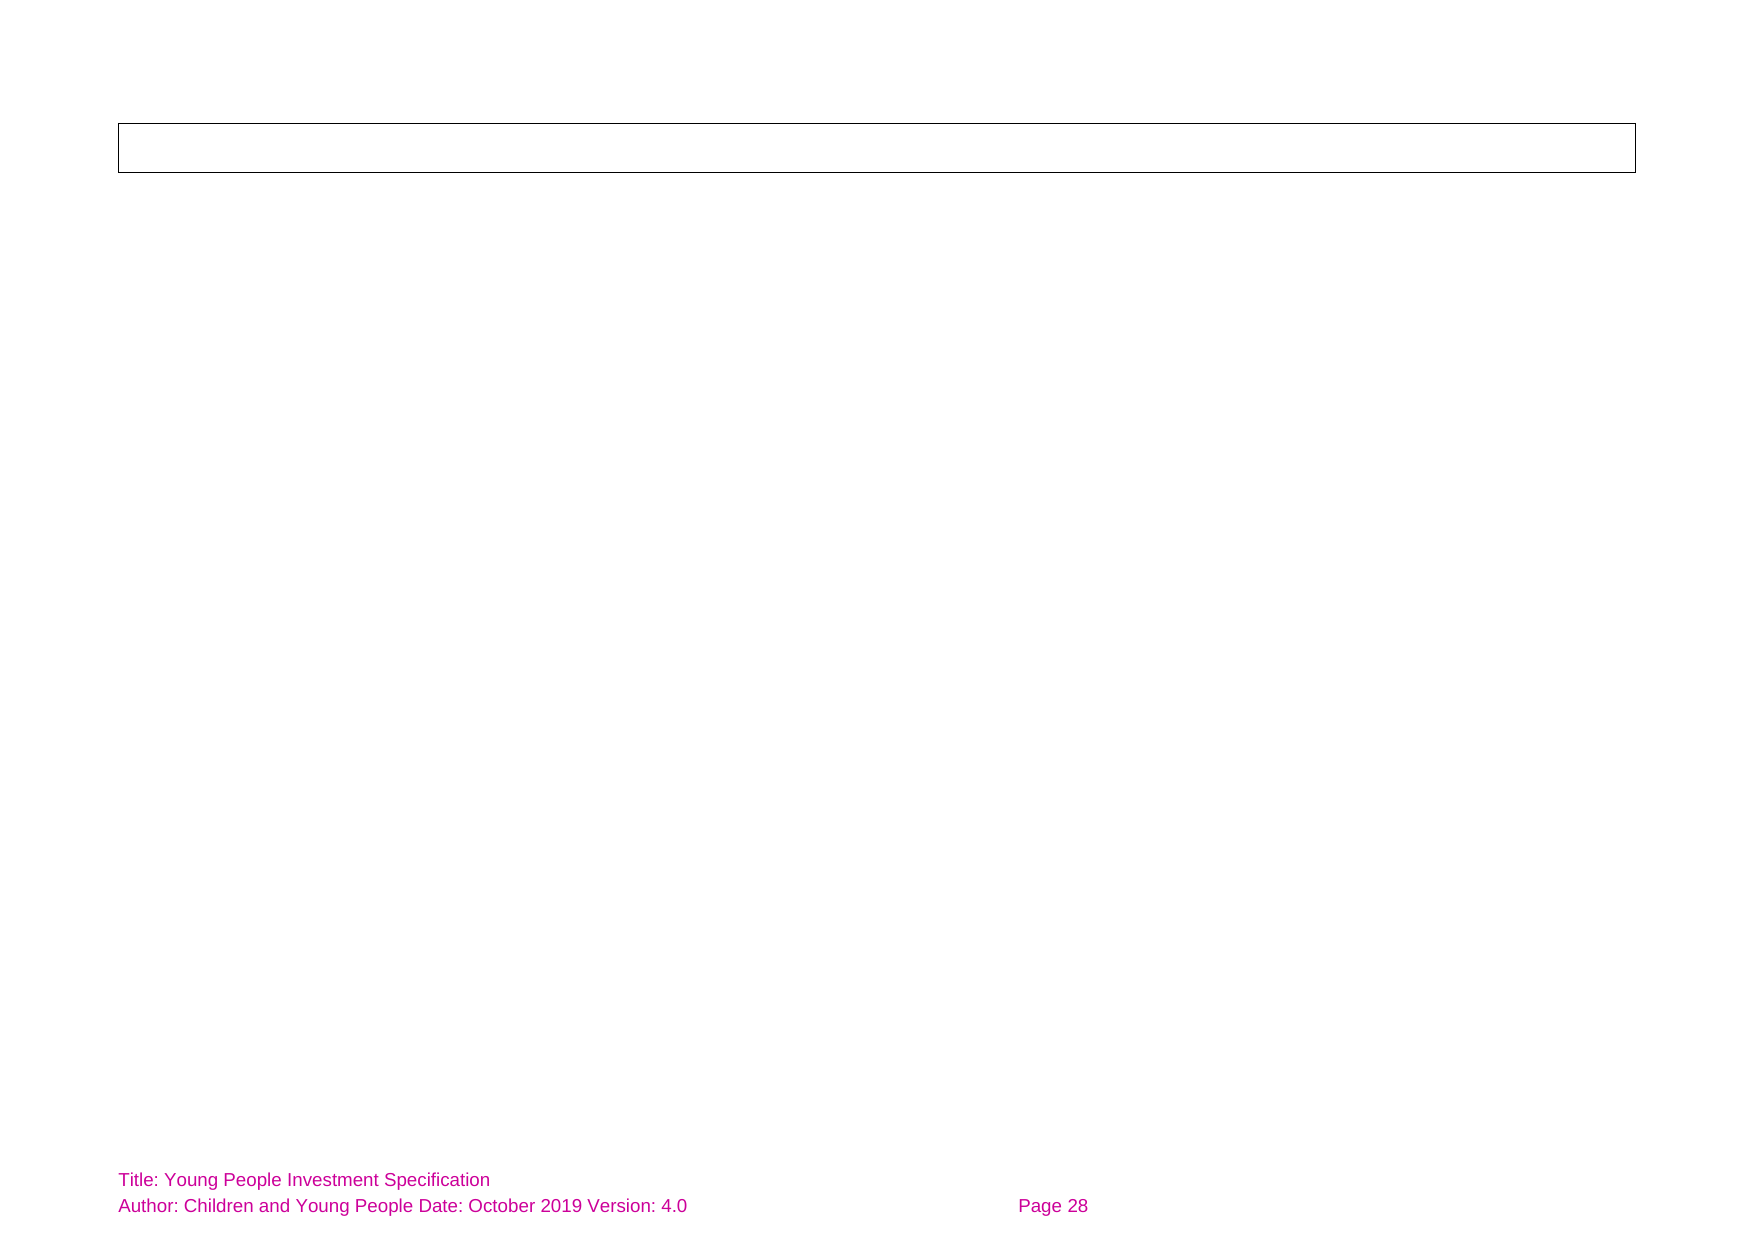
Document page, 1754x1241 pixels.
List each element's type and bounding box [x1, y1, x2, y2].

table_cell [119, 124, 1635, 172]
